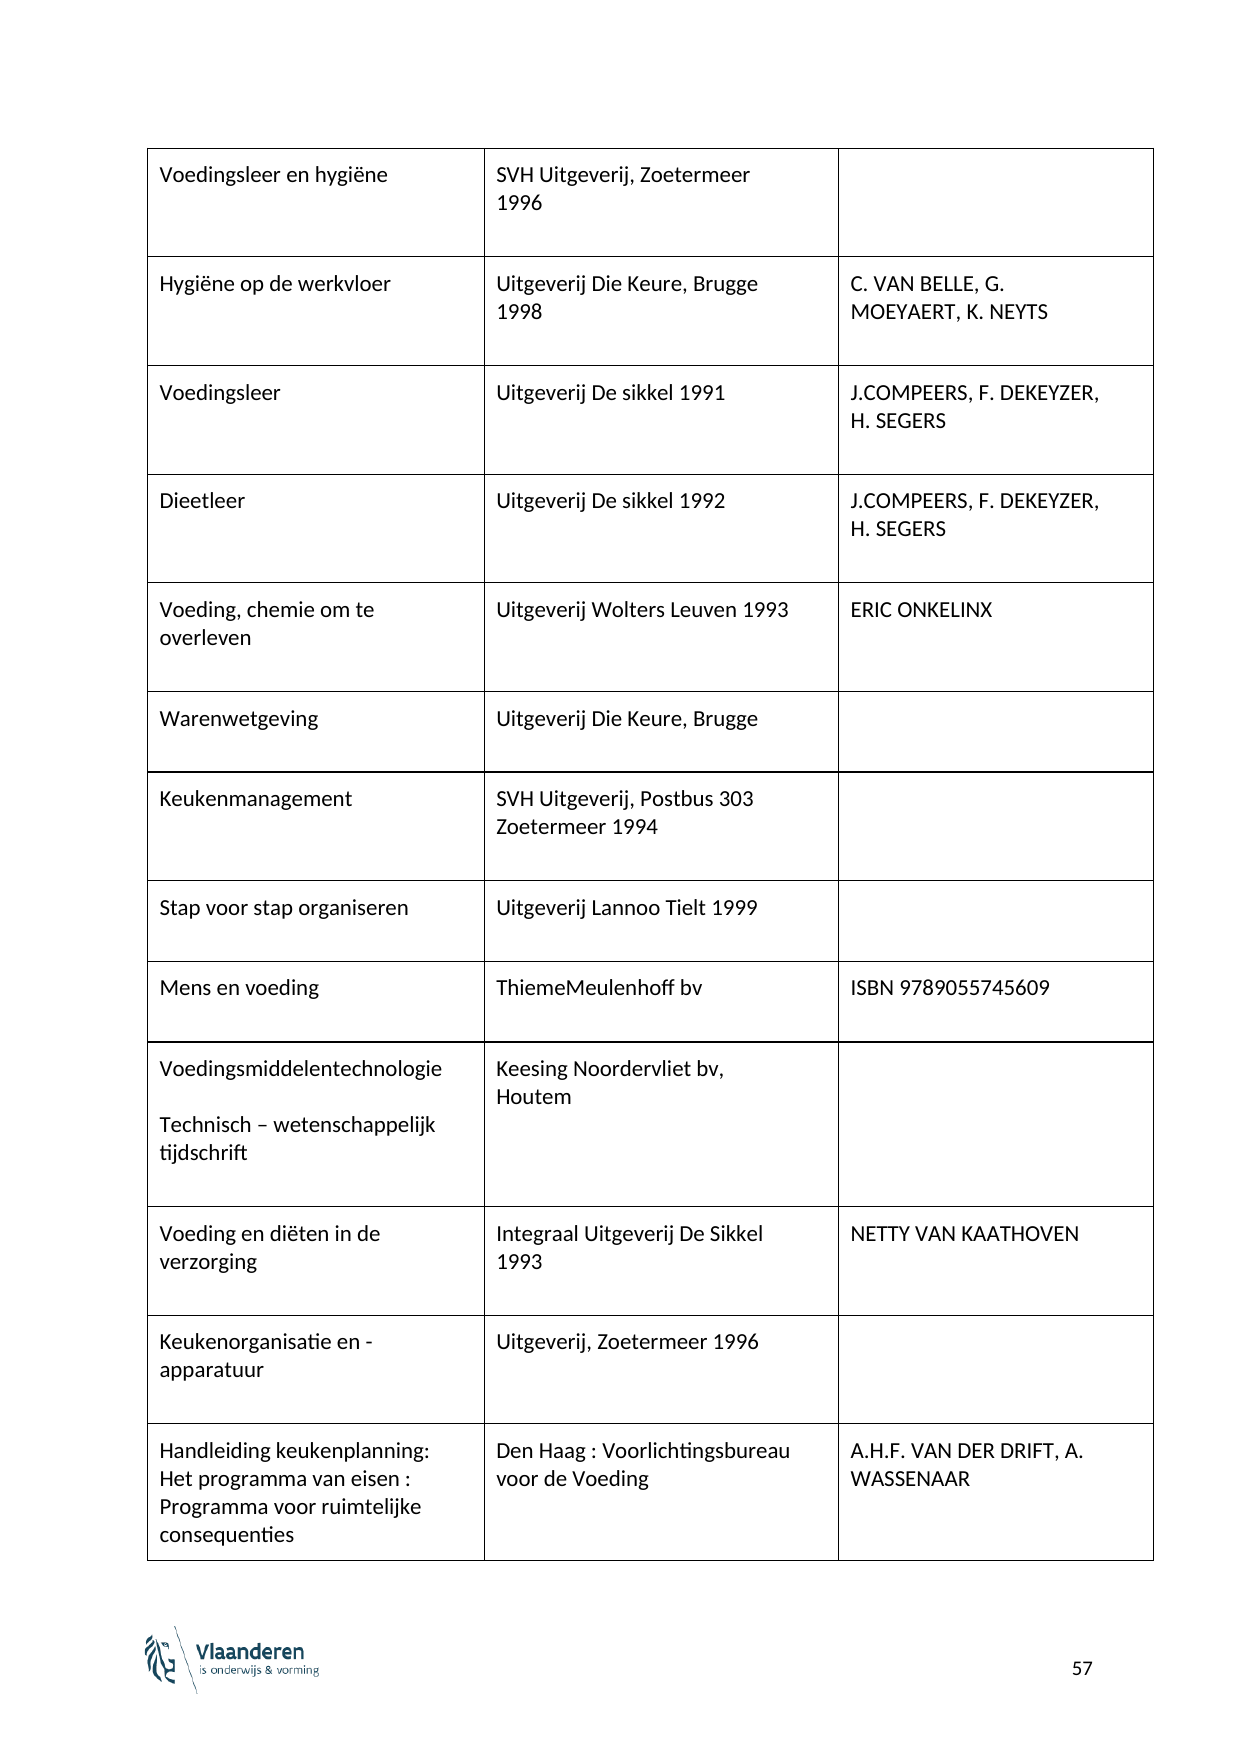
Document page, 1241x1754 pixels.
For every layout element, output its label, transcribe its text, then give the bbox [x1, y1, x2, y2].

table_cell ERIC ONKELINX [839, 583, 1153, 691]
table_cell [839, 773, 1153, 880]
table_cell Uitgeverij, Zoetermeer 1996 [485, 1316, 838, 1423]
table_cell Voeding en diëten in de verzorging [148, 1207, 484, 1315]
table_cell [485, 1424, 838, 1560]
table_cell J.COMPEERS, F. DEKEYZER, H. SEGERS [839, 475, 1153, 582]
table_cell Uitgeverij Die Keure, Brugge 1998 [485, 257, 838, 365]
picture [144, 1626, 327, 1694]
table_cell Integraal Uitgeverij De Sikkel 1993 [485, 1207, 838, 1315]
table_cell [839, 149, 1153, 256]
table_cell Keukenmanagement [148, 773, 484, 880]
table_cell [148, 1424, 484, 1560]
table_cell Dieetleer [148, 475, 484, 582]
table_cell Uitgeverij Lannoo Tielt 1999 [485, 881, 838, 961]
table_cell ISBN 9789055745609 [839, 962, 1153, 1041]
table_cell SVH Uitgeverij, Postbus 303 Zoetermeer 1994 [485, 773, 838, 880]
table_cell Uitgeverij Wolters Leuven 1993 [485, 583, 838, 691]
table_cell Mens en voeding [148, 962, 484, 1041]
table_cell [839, 692, 1153, 771]
table_cell Keukenorganisatie en -apparatuur [148, 1316, 484, 1423]
table_cell ThiemeMeulenhoff bv [485, 962, 838, 1041]
table_cell Hygiëne op de werkvloer [148, 257, 484, 365]
table_cell C. VAN BELLE, G. MOEYAERT, K. NEYTS [839, 257, 1153, 365]
table_cell NETTY VAN KAATHOVEN [839, 1207, 1153, 1315]
table_cell Keesing Noordervliet bv, Houtem [485, 1043, 838, 1206]
table_cell [839, 1043, 1153, 1206]
table_cell [839, 881, 1153, 961]
table_cell Stap voor stap organiseren [148, 881, 484, 961]
table_cell SVH Uitgeverij, Zoetermeer 1996 [485, 149, 838, 256]
table_cell Voedingsmiddelentechnologie Technisch – wetenschappelijk tijdschrift [148, 1043, 484, 1206]
table_cell [839, 1316, 1153, 1423]
table_cell Warenwetgeving [148, 692, 484, 771]
table_cell Voedingsleer en hygiëne [148, 149, 484, 256]
table_cell Voeding, chemie om te overleven [148, 583, 484, 691]
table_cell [839, 1424, 1153, 1560]
table_cell Uitgeverij De sikkel 1991 [485, 366, 838, 473]
table_cell Uitgeverij Die Keure, Brugge [485, 692, 838, 771]
table_cell Voedingsleer [148, 366, 484, 473]
table_cell Uitgeverij De sikkel 1992 [485, 475, 838, 582]
table_cell J.COMPEERS, F. DEKEYZER, H. SEGERS [839, 366, 1153, 473]
